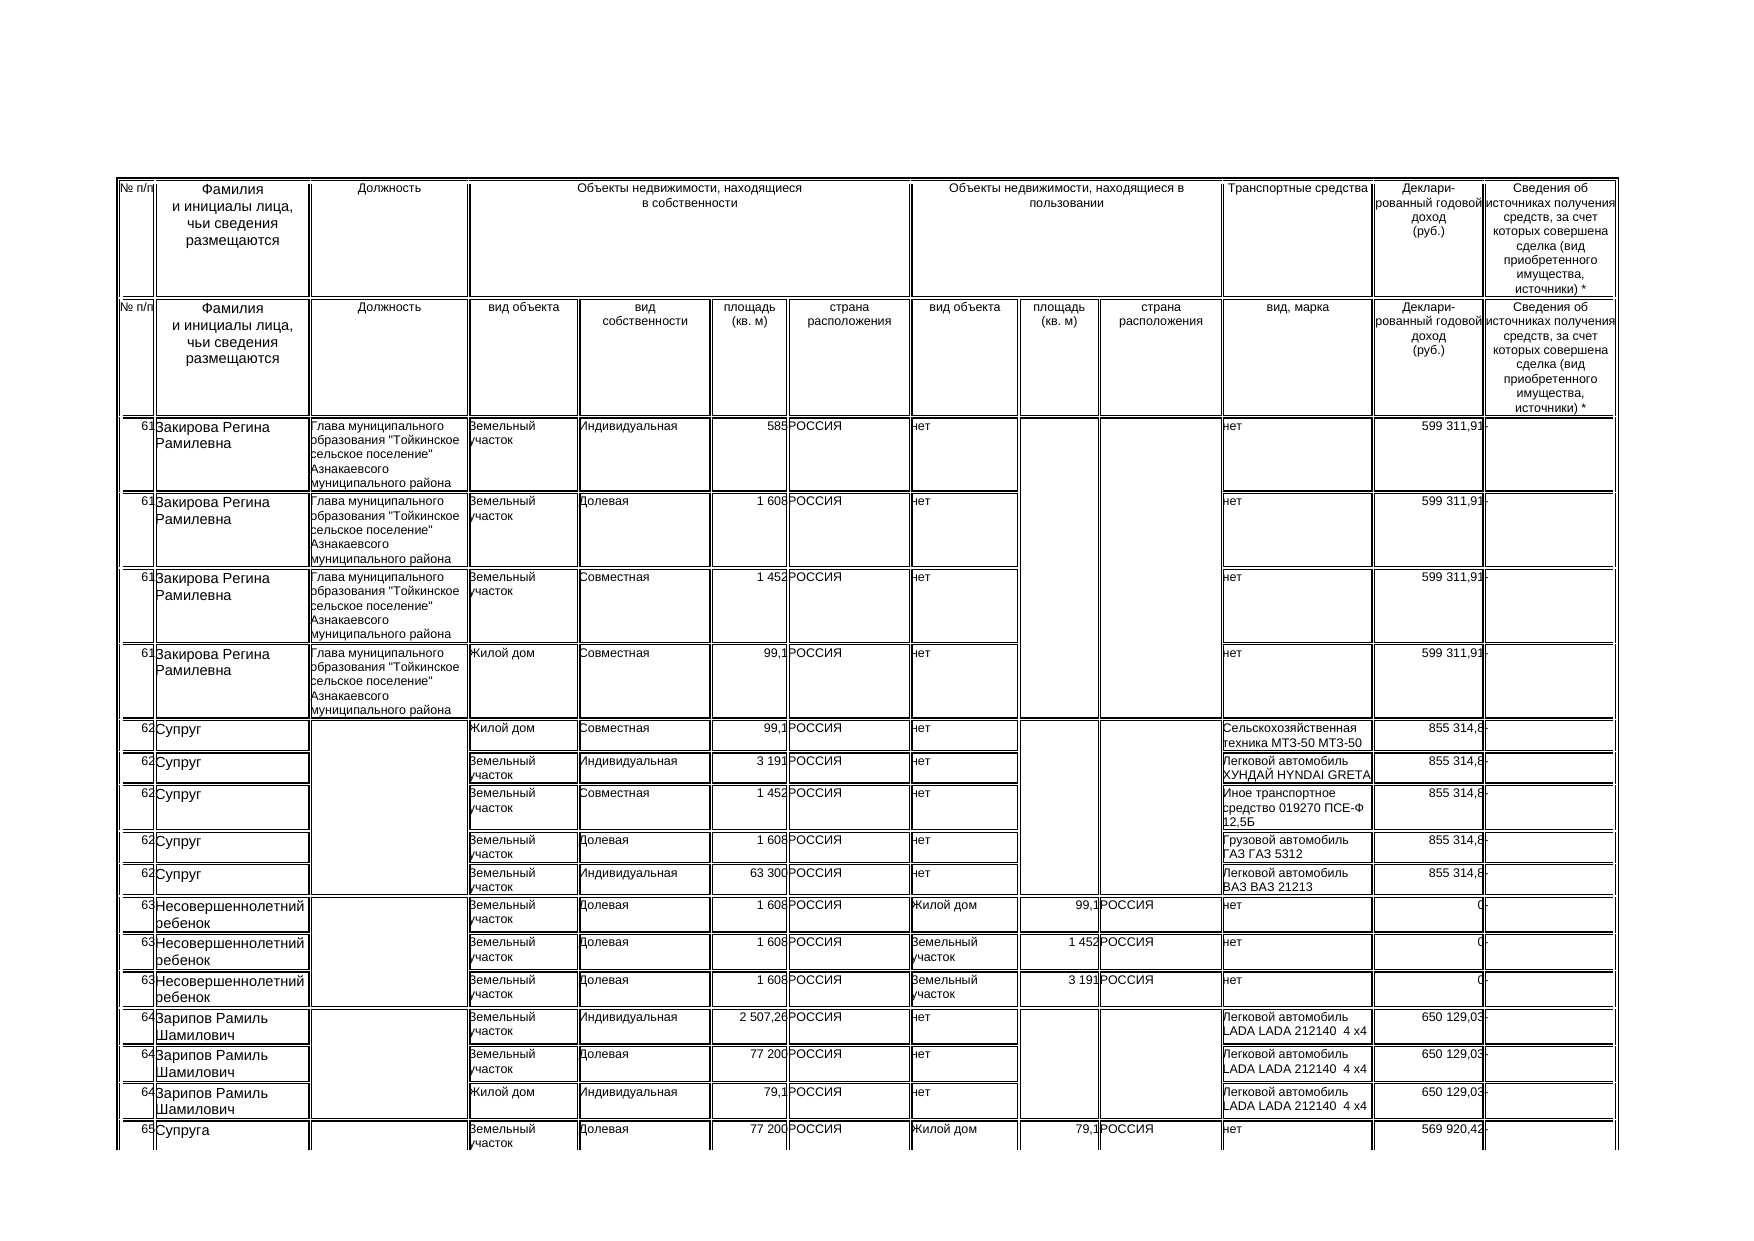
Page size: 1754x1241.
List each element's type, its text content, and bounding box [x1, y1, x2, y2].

table_cell 63 [118, 894, 155, 931]
table_cell вид объекта [471, 300, 577, 415]
table_cell РОССИЯ [790, 419, 909, 490]
table_cell нет [1224, 570, 1371, 642]
table_cell Земельный участок [471, 754, 577, 782]
table_cell Совместная [581, 570, 709, 642]
table_cell Деклари- рованный годовой доход (руб.) [1373, 181, 1484, 296]
table_cell вид собственности [581, 300, 709, 415]
table_cell Супруга [157, 1122, 308, 1150]
table_cell Глава муниципального образования "Тойкинское сельское поселение" Азнакаевсого муниципального района [312, 645, 467, 717]
table_cell Зарипов Рамиль Шамилович [157, 1084, 308, 1118]
table_cell нет [913, 1010, 1017, 1043]
table_cell площадь (кв. м) [1021, 300, 1098, 415]
table_cell 569 920,42 [1375, 1122, 1482, 1150]
table_cell Несовершеннолетний ребенок [157, 898, 308, 931]
table_cell Должность [310, 179, 469, 296]
table_cell Земельный участок [471, 494, 577, 566]
table_cell [1101, 1010, 1221, 1118]
table_cell Зарипов Рамиль Шамилович [157, 1010, 308, 1043]
table_cell 62 [118, 862, 155, 894]
table_cell Фамилия и инициалы лица, чьи сведения размещаются [155, 181, 310, 296]
table_cell страна расположения [790, 300, 909, 415]
table_cell - [1484, 642, 1617, 717]
table_cell Иное транспортное средство 019270 ПСЕ-Ф 12,5Б [1224, 786, 1371, 829]
table_cell Супруг [157, 786, 308, 829]
table_cell Индивидуальная [581, 1084, 709, 1118]
table_cell [312, 1010, 467, 1118]
table_cell РОССИЯ [1101, 898, 1221, 931]
table_cell площадь (кв. м) [713, 300, 786, 415]
table_cell - [1486, 931, 1615, 969]
table_cell 0 [1375, 898, 1482, 931]
table_cell 1 452 [713, 570, 786, 642]
table_cell 1 452 [1021, 935, 1098, 969]
table_cell 3 191 [1021, 973, 1098, 1006]
table_cell 855 314,8 [1375, 721, 1482, 750]
table_cell Жилой дом [471, 645, 577, 717]
table_cell Совместная [581, 721, 709, 750]
table_cell Земельный участок [471, 833, 577, 862]
table_cell нет [913, 786, 1017, 829]
table_cell - [1486, 717, 1615, 750]
table_cell нет [913, 754, 1017, 782]
table_cell 650 129,03 [1375, 1010, 1482, 1043]
table_cell - [1486, 490, 1615, 566]
table_cell Должность [312, 300, 467, 415]
table_cell 3 191 [713, 754, 786, 782]
table_cell РОССИЯ [790, 833, 909, 862]
table_cell 77 200 [713, 1122, 786, 1150]
table_cell 1 608 [713, 898, 786, 931]
table_cell Глава муниципального образования "Тойкинское сельское поселение" Азнакаевсого муниципального района [312, 419, 467, 490]
table_cell 650 129,03 [1375, 1047, 1482, 1081]
table_cell [1021, 721, 1098, 894]
table_cell Совместная [581, 645, 709, 717]
table_cell Закирова Регина Рамилевна [157, 645, 308, 717]
table_cell 64 [120, 1043, 153, 1081]
table_cell Грузовой автомобиль ГАЗ ГАЗ 5312 [1224, 833, 1371, 862]
table_cell нет [1224, 645, 1371, 717]
table_cell 0 [1375, 973, 1482, 1006]
table_cell 99,1 [713, 721, 786, 750]
table_cell 65 [118, 1118, 155, 1150]
table_cell Легковой автомобиль ВАЗ ВАЗ 21213 [1224, 865, 1371, 894]
table_cell Жилой дом [471, 721, 577, 750]
table_cell 63 300 [713, 865, 786, 894]
table_cell Земельный участок [471, 1047, 577, 1081]
table_cell Супруг [157, 833, 308, 862]
table_cell Земельный участок [471, 1010, 577, 1043]
table_cell 1 452 [713, 786, 786, 829]
table_cell Глава муниципального образования "Тойкинское сельское поселение" Азнакаевсого муниципального района [312, 570, 467, 642]
table_cell 585 [713, 419, 786, 490]
table_cell Несовершеннолетний ребенок [157, 973, 308, 1006]
table_cell 64 [118, 1081, 155, 1118]
table_cell - [1484, 894, 1617, 931]
table_cell РОССИЯ [1101, 973, 1221, 1006]
table_cell [1021, 419, 1098, 717]
table_cell Сведения об источниках получения средств, за счет которых совершена сделка (вид приобретенного имущества, источники) * [1484, 296, 1617, 415]
table_cell Долевая [581, 833, 709, 862]
table_cell РОССИЯ [790, 973, 909, 1006]
table_cell Земельный участок [471, 1122, 577, 1150]
table_cell Супруг [157, 754, 308, 782]
table_cell Супруг [157, 865, 308, 894]
table_cell нет [913, 721, 1017, 750]
table_cell Закирова Регина Рамилевна [157, 494, 308, 566]
table_cell РОССИЯ [790, 935, 909, 969]
table_cell 61 [118, 415, 155, 490]
table_cell Закирова Регина Рамилевна [157, 419, 308, 490]
table_cell [312, 721, 467, 894]
table_cell Земельный участок [471, 786, 577, 829]
table_cell нет [1224, 973, 1371, 1006]
table_cell РОССИЯ [790, 1122, 909, 1150]
table_cell вид, марка [1224, 300, 1371, 415]
table_cell № п/п [118, 296, 155, 415]
table_cell нет [1224, 1122, 1371, 1150]
table_cell [1101, 419, 1221, 717]
table_cell 61 [118, 642, 155, 717]
table_cell Индивидуальная [581, 754, 709, 782]
table_cell 1 608 [713, 833, 786, 862]
table_cell РОССИЯ [790, 570, 909, 642]
table_cell - [1486, 782, 1615, 829]
table_cell - [1484, 969, 1617, 1006]
table_cell 62 [120, 782, 153, 829]
table_cell Земельный участок [471, 973, 577, 1006]
table_cell 1 608 [713, 494, 786, 566]
table_cell Жилой дом [913, 1122, 1017, 1150]
table_cell нет [913, 1047, 1017, 1081]
table_cell Транспортные средства [1223, 181, 1373, 296]
table_cell 63 [120, 931, 153, 969]
table_cell Земельный участок [471, 419, 577, 490]
table_cell РОССИЯ [790, 1010, 909, 1043]
table_cell нет [913, 1084, 1017, 1118]
table_cell 61 [120, 490, 153, 566]
table_cell РОССИЯ [790, 898, 909, 931]
table_cell Совместная [581, 786, 709, 829]
table_cell страна расположения [1101, 300, 1221, 415]
table_cell 1 608 [713, 935, 786, 969]
table_cell 0 [1375, 935, 1482, 969]
table_cell Жилой дом [913, 898, 1017, 931]
table_cell 1 608 [713, 973, 786, 1006]
table_cell 855 314,8 [1375, 786, 1482, 829]
table_cell нет [913, 865, 1017, 894]
table_cell 77 200 [713, 1047, 786, 1081]
table_cell Объекты недвижимости, находящиеся в пользовании [911, 181, 1222, 296]
table_cell - [1484, 1118, 1617, 1150]
table_cell Деклари- рованный годовой доход (руб.) [1375, 300, 1482, 415]
table_cell Индивидуальная [581, 865, 709, 894]
table_cell - [1484, 1081, 1617, 1118]
table_cell Сельскохозяйственная техника МТЗ-50 МТЗ-50 [1224, 721, 1371, 750]
table_cell РОССИЯ [1101, 935, 1221, 969]
table_cell 62 [120, 717, 153, 750]
table_cell 62 [118, 750, 155, 782]
table_cell Земельный участок [471, 935, 577, 969]
table_cell Объекты недвижимости, находящиеся в собственности [469, 179, 911, 296]
table_cell Индивидуальная [581, 419, 709, 490]
table_cell РОССИЯ [790, 754, 909, 782]
table_cell Земельный участок [471, 570, 577, 642]
table_cell Земельный участок [913, 935, 1017, 969]
table_cell Легковой автомобиль LADA LADA 212140 4 х4 [1224, 1010, 1371, 1043]
table_cell [1101, 721, 1221, 894]
table_cell - [1484, 415, 1617, 490]
table_cell 2 507,26 [713, 1010, 786, 1043]
table_cell 79,1 [1021, 1122, 1098, 1150]
table_cell нет [1224, 419, 1371, 490]
table_cell РОССИЯ [790, 1047, 909, 1081]
table_cell нет [1224, 935, 1371, 969]
table_cell 79,1 [713, 1084, 786, 1118]
table_cell Сведения об источниках получения средств, за счет которых совершена сделка (вид приобретенного имущества, источники) * [1484, 181, 1615, 296]
table_cell Фамилия и инициалы лица, чьи сведения размещаются [157, 300, 308, 415]
table_cell вид объекта [913, 300, 1017, 415]
table_cell Долевая [581, 1047, 709, 1081]
table_cell нет [913, 419, 1017, 490]
table_cell 99,1 [1021, 898, 1098, 931]
table_cell 61 [118, 566, 155, 642]
table_cell 99,1 [713, 645, 786, 717]
table_cell 650 129,03 [1375, 1084, 1482, 1118]
table_cell Индивидуальная [581, 1010, 709, 1043]
table_cell Земельный участок [471, 898, 577, 931]
table_cell Супруг [157, 721, 308, 750]
table_cell 63 [118, 969, 155, 1006]
table_cell нет [913, 833, 1017, 862]
table_cell - [1484, 829, 1617, 862]
table_cell 599 311,91 [1375, 494, 1482, 566]
table_cell 599 311,91 [1375, 645, 1482, 717]
table_cell Легковой автомобиль LADA LADA 212140 4 х4 [1224, 1047, 1371, 1081]
table_cell Глава муниципального образования "Тойкинское сельское поселение" Азнакаевсого муниципального района [312, 494, 467, 566]
table_cell Земельный участок [471, 865, 577, 894]
table_cell Долевая [581, 494, 709, 566]
table_cell Легковой автомобиль ХУНДАЙ HYNDAI GRETA [1224, 754, 1371, 782]
table_cell нет [1224, 898, 1371, 931]
table_cell 855 314,8 [1375, 833, 1482, 862]
table_cell Долевая [581, 935, 709, 969]
table_cell 62 [118, 829, 155, 862]
table_cell нет [913, 494, 1017, 566]
table_cell [1021, 1010, 1098, 1118]
table_cell 855 314,8 [1375, 865, 1482, 894]
table_cell Несовершеннолетний ребенок [157, 935, 308, 969]
table_cell - [1486, 1043, 1615, 1081]
table_cell № п/п [120, 179, 155, 296]
table_cell - [1484, 566, 1617, 642]
table_cell 599 311,91 [1375, 419, 1482, 490]
table_cell Закирова Регина Рамилевна [157, 570, 308, 642]
table_cell РОССИЯ [790, 1084, 909, 1118]
table_cell 64 [118, 1006, 155, 1043]
table_cell РОССИЯ [790, 721, 909, 750]
table_cell Земельный участок [913, 973, 1017, 1006]
table_cell Долевая [581, 898, 709, 931]
table_cell 599 311,91 [1375, 570, 1482, 642]
table_cell Долевая [581, 1122, 709, 1150]
table_cell нет [1224, 494, 1371, 566]
table_cell РОССИЯ [790, 865, 909, 894]
table_cell нет [913, 570, 1017, 642]
table_cell РОССИЯ [790, 645, 909, 717]
table_cell РОССИЯ [790, 494, 909, 566]
table_cell Зарипов Рамиль Шамилович [157, 1047, 308, 1081]
table_cell РОССИЯ [1101, 1122, 1221, 1150]
table_cell 855 314,8 [1375, 754, 1482, 782]
table_cell Легковой автомобиль LADA LADA 212140 4 х4 [1224, 1084, 1371, 1118]
table_cell РОССИЯ [790, 786, 909, 829]
table_cell [312, 898, 467, 1006]
table_cell - [1484, 862, 1617, 894]
table_cell Жилой дом [471, 1084, 577, 1118]
table_cell [312, 1122, 467, 1150]
table_cell Долевая [581, 973, 709, 1006]
table_cell - [1484, 1006, 1617, 1043]
table_cell - [1484, 750, 1617, 782]
table_cell нет [913, 645, 1017, 717]
